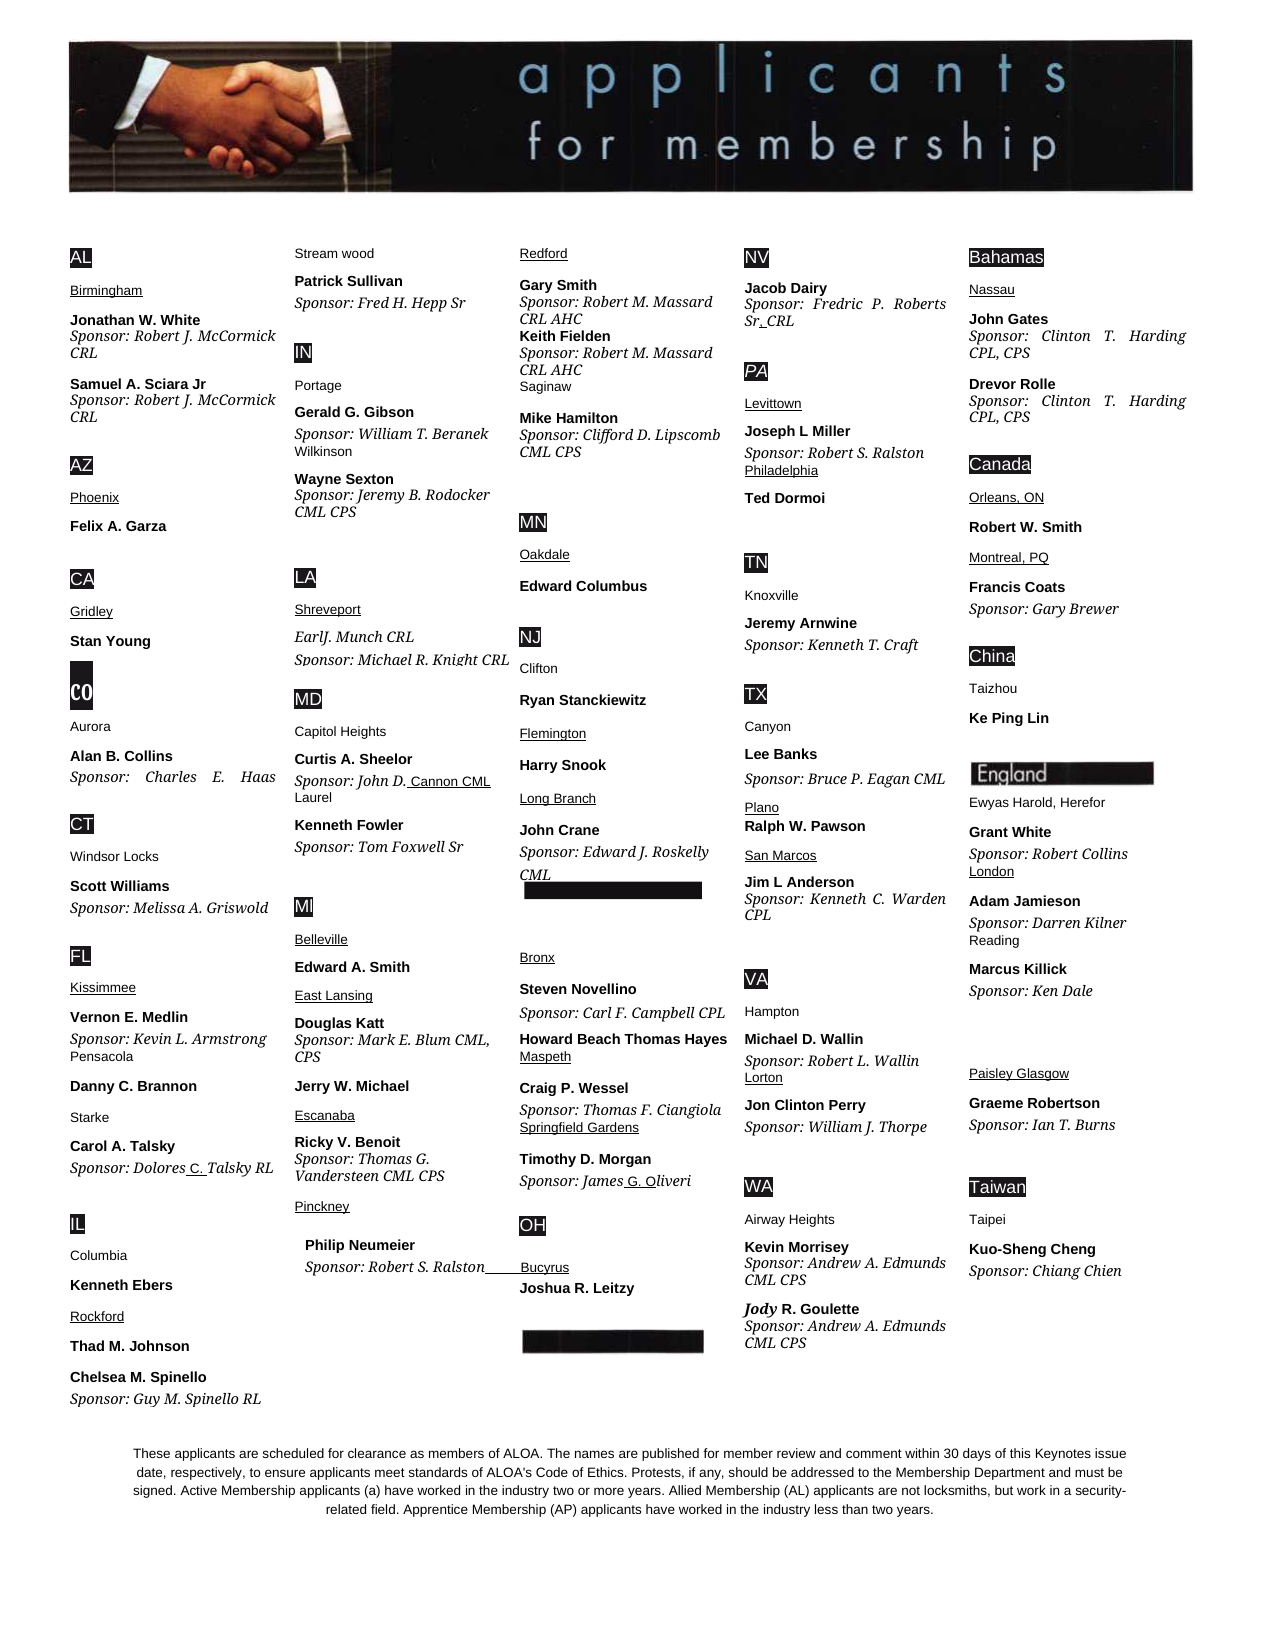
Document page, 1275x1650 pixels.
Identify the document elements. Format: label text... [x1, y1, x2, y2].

text Clifton [519, 662, 743, 677]
text Sponsor: Robert J. McCormick CRL [70, 392, 276, 425]
subtitle Taiwan [969, 1177, 1026, 1197]
text Aurora [70, 719, 276, 734]
text Taizhou [969, 681, 1186, 696]
text Sponsor: Darren Kilner [969, 909, 1186, 933]
text Reading [969, 933, 1186, 948]
text Douglas Katt [294, 1015, 518, 1032]
text Carol A. Talsky [70, 1139, 276, 1155]
text Birmingham [70, 283, 276, 298]
text Airway Heights [744, 1212, 946, 1227]
subtitle MN [519, 513, 547, 532]
text Edward Columbus [519, 579, 743, 595]
text Sponsor: Jeremy B. Rodocker CML CPS [294, 487, 518, 521]
text Steven Novellino [519, 981, 743, 997]
text Sponsor: Ian T. Burns [969, 1111, 1186, 1135]
text Adam Jamieson [969, 893, 1186, 909]
text Portage [294, 378, 518, 393]
text Saginaw [519, 379, 743, 394]
text Sponsor: William J. Thorpe [744, 1114, 946, 1137]
text Sponsor: Edward J. Roskelly CML [519, 839, 743, 885]
text Sponsor: Michael R. Knight CRL [294, 647, 518, 666]
text Jerry W. Michael [294, 1078, 518, 1094]
text Knoxville [744, 588, 946, 603]
text Windsor Locks [70, 850, 276, 865]
text Pensacola [70, 1049, 276, 1064]
subtitle WA [744, 1177, 773, 1197]
text Felix A. Garza [70, 519, 276, 535]
text Bronx [519, 950, 743, 965]
text Sponsor: Thomas G. Vandersteen CML CPS [294, 1151, 518, 1185]
subtitle TX [744, 684, 767, 704]
text Kenneth Ebers [70, 1278, 276, 1294]
text Maspeth [519, 1049, 743, 1065]
text Michael D. Wallin [744, 1031, 946, 1047]
text Samuel A. Sciara Jr [70, 376, 276, 392]
text Sponsor: Gary Brewer [969, 596, 1186, 619]
text Sponsor: Ken Dale [969, 978, 1186, 1001]
text EarlJ. Munch CRL [294, 624, 518, 647]
subtitle China [969, 646, 1015, 666]
text Ted Dormoi [744, 490, 946, 506]
subtitle TN [744, 553, 768, 573]
text Levittown [744, 397, 946, 412]
text Edward A. Smith [294, 959, 518, 975]
text Sponsor: Kevin L. Armstrong [70, 1026, 276, 1049]
text Howard Beach Thomas Hayes [519, 1023, 743, 1049]
text Graeme Robertson [969, 1095, 1186, 1111]
text Rockford [70, 1309, 276, 1324]
picture [522, 1329, 704, 1355]
subtitle CA [70, 569, 94, 589]
text Jacob Dairy [744, 280, 946, 296]
text Sponsor: Thomas F. Ciangiola [519, 1097, 743, 1120]
text Curtis A. Sheelor [294, 751, 518, 767]
subtitle NJ [519, 627, 541, 647]
text Gridley [70, 605, 276, 620]
subtitle FL [70, 946, 91, 966]
subtitle AZ [70, 456, 93, 475]
text Marcus Killick [969, 962, 1186, 978]
text Ricky V. Benoit [294, 1134, 518, 1151]
text Lee Banks [744, 746, 946, 762]
text London [969, 864, 1186, 879]
text Philip Neumeier [305, 1237, 571, 1253]
text Sponsor: Andrew A. Edmunds CML CPS [744, 1255, 946, 1289]
text Sponsor: Robert M. Massard CRL AHC [519, 345, 743, 379]
text Sponsor: Mark E. Blum CML, [294, 1032, 518, 1049]
text Alan B. Collins [70, 748, 276, 764]
text East Lansing [294, 989, 518, 1004]
text Sponsor: Clifford D. Lipscomb [519, 426, 743, 443]
text Long Branch [519, 791, 743, 807]
text Gary Smith [519, 277, 743, 294]
subtitle MD [294, 689, 322, 709]
text Jonathan W. White [70, 312, 276, 328]
text These applicants are scheduled for clearance as members of ALOA. The names are published for member review and comment within 30 days of this Keynotes issue date, respectively, to ensure applicants meet standards of ALOA's Code of Ethics. Protests, if any, should be addressed to the Membership Department and must be signed. Active Membership applicants (a) have worked in the industry two or more years. Allied Membership (AL) applicants are not locksmiths, but work in a security- related field. Apprentice Membership (AP) applicants have worked in the industry less than two years. [69, 1443, 1190, 1518]
text Joseph L Miller [744, 424, 946, 440]
text Orleans, ON [969, 490, 1186, 505]
text Paisley Glasgow [969, 1066, 1186, 1081]
text Patrick Sullivan [294, 274, 518, 290]
text Flemington [519, 727, 743, 742]
text Philadelphia [744, 463, 946, 478]
text Sponsor: Kenneth T. Craft [744, 631, 946, 655]
text Ke Ping Lin [969, 710, 1186, 726]
text Vernon E. Medlin [70, 1010, 276, 1026]
text CML CPS [519, 443, 743, 460]
text Sponsor: Fred H. Hepp Sr [294, 290, 518, 313]
text Phoenix [70, 490, 276, 505]
text Laurel [294, 791, 518, 806]
text Grant White [969, 825, 1186, 841]
text Joshua R. Leitzy [519, 1281, 634, 1297]
text Sponsor: Bruce P. Eagan CML Plano [744, 762, 946, 818]
text Belleville [294, 932, 518, 947]
text Sponsor: Fredric P. Roberts Sr, CRL [744, 296, 946, 329]
text Taipei [969, 1212, 1186, 1228]
text Stan Young [70, 634, 276, 650]
text Harry Snook [519, 758, 743, 774]
text Kenneth Fowler [294, 818, 518, 834]
text Chelsea M. Spinello [70, 1369, 276, 1385]
text Sponsor: Robert L. Wallin [744, 1047, 946, 1071]
text Scott Williams [70, 879, 276, 895]
text Gerald G. Gibson [294, 405, 518, 421]
text Sponsor: Chiang Chien [969, 1258, 1186, 1281]
text Jody R. Goulette [744, 1301, 946, 1318]
text Jim L Anderson [744, 875, 946, 891]
text Jon Clinton Perry [744, 1098, 946, 1114]
text Sponsor: Robert S. Ralston [744, 440, 946, 463]
text Canyon [744, 719, 946, 734]
text Sponsor: Clinton T. Harding CPL, CPS [969, 393, 1186, 426]
text Jeremy Arnwine [744, 615, 946, 631]
text Springfield Gardens [519, 1120, 743, 1135]
text Wayne Sexton [294, 471, 518, 487]
text co [70, 661, 93, 710]
text Craig P. Wessel [519, 1081, 743, 1097]
text Pinckney [294, 1199, 518, 1214]
text Keith Fielden [519, 328, 743, 345]
text PA [744, 362, 768, 381]
text Kuo-Sheng Cheng [969, 1241, 1186, 1258]
text Sponsor: Guy M. Spinello RL [70, 1385, 276, 1407]
text Kissimmee [70, 981, 276, 996]
text Sponsor: Dolores C. Talsky RL [70, 1155, 276, 1178]
text Sponsor: Charles E. Haas CML [70, 764, 276, 791]
text Ryan Stanckiewitz [519, 693, 743, 709]
text Capitol Heights [294, 724, 518, 739]
text Escanaba [294, 1108, 518, 1123]
picture [68, 39, 1194, 194]
text Drevor Rolle [969, 376, 1186, 393]
subtitle AL [70, 248, 92, 268]
text Oakdale [519, 548, 743, 563]
text Thad M. Johnson [70, 1338, 276, 1354]
text Sponsor: Melissa A. Griswold [70, 895, 276, 918]
text Ewyas Harold, Herefor [969, 796, 1186, 811]
text Sponsor: Clinton T. Harding CPL, CPS [969, 328, 1186, 361]
text Sponsor: James G. Oliveri [519, 1167, 743, 1191]
subtitle Bahamas [969, 248, 1044, 267]
text Sponsor: Robert S. Ralston Bucyrus [305, 1253, 571, 1277]
text Shreveport [294, 602, 518, 618]
text Montreal, PQ [969, 551, 1186, 566]
subtitle IL [70, 1214, 85, 1234]
subtitle CT [70, 814, 94, 834]
picture [970, 761, 1155, 787]
text Sponsor: Kenneth C. Warden CPL [744, 891, 946, 924]
text Ralph W. Pawson [744, 818, 946, 835]
text CPS [294, 1049, 518, 1065]
text Wilkinson [294, 444, 518, 459]
text Mike Hamilton [519, 409, 743, 426]
subtitle OH [519, 1216, 546, 1236]
text Sponsor: William T. Beranek [294, 421, 518, 444]
text Sponsor: Robert M. Massard [519, 294, 743, 311]
text Columbia [70, 1249, 276, 1264]
subtitle LA [294, 568, 316, 588]
text Hampton [744, 1004, 946, 1019]
text Kevin Morrisey [744, 1239, 946, 1255]
text Timothy D. Morgan [519, 1151, 743, 1167]
text John Gates [969, 311, 1186, 328]
text CRL AHC [519, 311, 743, 328]
subtitle NV [744, 248, 769, 268]
text Sponsor: Andrew A. Edmunds CML CPS [744, 1318, 946, 1352]
text Lorton [744, 1071, 946, 1086]
text Robert W. Smith [969, 519, 1186, 535]
text San Marcos [744, 848, 946, 863]
text Sponsor: Tom Foxwell Sr [294, 834, 518, 857]
text Redford [519, 247, 743, 262]
subtitle Ml [294, 897, 313, 917]
text Francis Coats [969, 580, 1186, 596]
text Starke [70, 1110, 276, 1125]
text Danny C. Brannon [70, 1078, 276, 1094]
subtitle Canada [969, 455, 1031, 474]
subtitle VA [744, 969, 768, 989]
text John Crane [519, 822, 743, 839]
subtitle IN [294, 343, 312, 363]
text Sponsor: Robert Collins [969, 841, 1186, 864]
text Sponsor: Carl F. Campbell CPL [519, 997, 743, 1023]
text Nassau [969, 283, 1186, 298]
text Stream wood [294, 247, 518, 262]
text Sponsor: Robert J. McCormick CRL [70, 328, 276, 361]
text Sponsor: John D. Cannon CML [294, 767, 518, 791]
